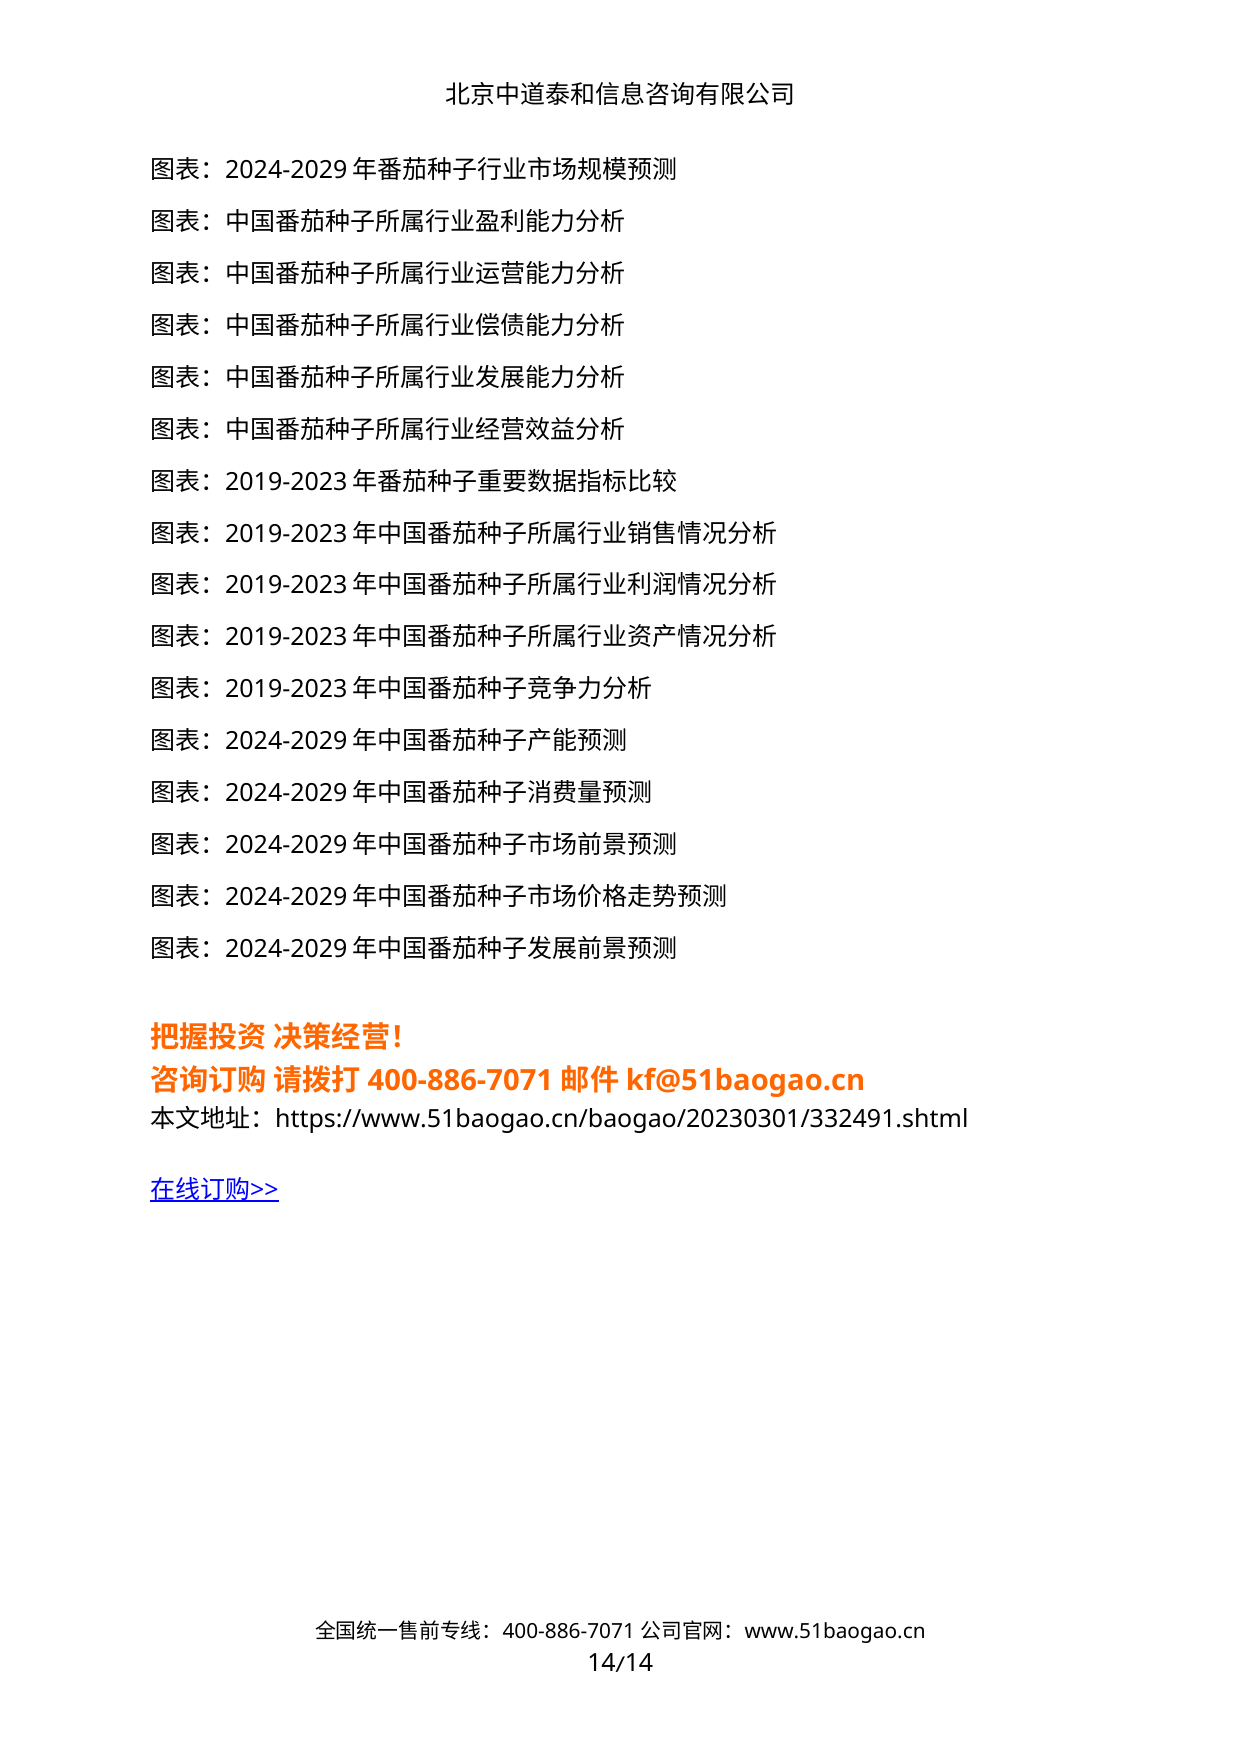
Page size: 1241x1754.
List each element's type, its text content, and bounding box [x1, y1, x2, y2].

text 图表：2019-2023年中国番茄种子竞争力分析 [150, 669, 1090, 705]
text 图表：中国番茄种子所属行业偿债能力分析 [150, 306, 1090, 342]
text 图表：2019-2023年番茄种子重要数据指标比较 [150, 461, 1090, 497]
text 图表：2024-2029年中国番茄种子发展前景预测 [150, 928, 1090, 964]
text 图表：2019-2023年中国番茄种子所属行业销售情况分析 [150, 513, 1090, 549]
text 在线订购>> [150, 1135, 1090, 1205]
text 图表：2019-2023年中国番茄种子所属行业资产情况分析 [150, 617, 1090, 653]
text 图表：2024-2029年中国番茄种子消费量预测 [150, 772, 1090, 809]
text 图表：2024-2029年中国番茄种子产能预测 [150, 721, 1090, 757]
text 图表：中国番茄种子所属行业发展能力分析 [150, 357, 1090, 394]
text 把握投资 决策经营！咨询订购 请拨打 400-886-7071 邮件 kf@51baogao.cn本文地址：https://www.51baogao.cn/baogao/20230301/332491.shtml [150, 980, 1090, 1135]
text 图表：2024-2029年中国番茄种子市场前景预测 [150, 824, 1090, 861]
text 图表：中国番茄种子所属行业运营能力分析 [150, 254, 1090, 290]
text 图表：2019-2023年中国番茄种子所属行业利润情况分析 [150, 565, 1090, 601]
text 图表：中国番茄种子所属行业经营效益分析 [150, 409, 1090, 446]
text 图表：中国番茄种子所属行业盈利能力分析 [150, 202, 1090, 238]
text 图表：2024-2029年番茄种子行业市场规模预测 [150, 150, 1090, 186]
text 图表：2024-2029年中国番茄种子市场价格走势预测 [150, 876, 1090, 912]
